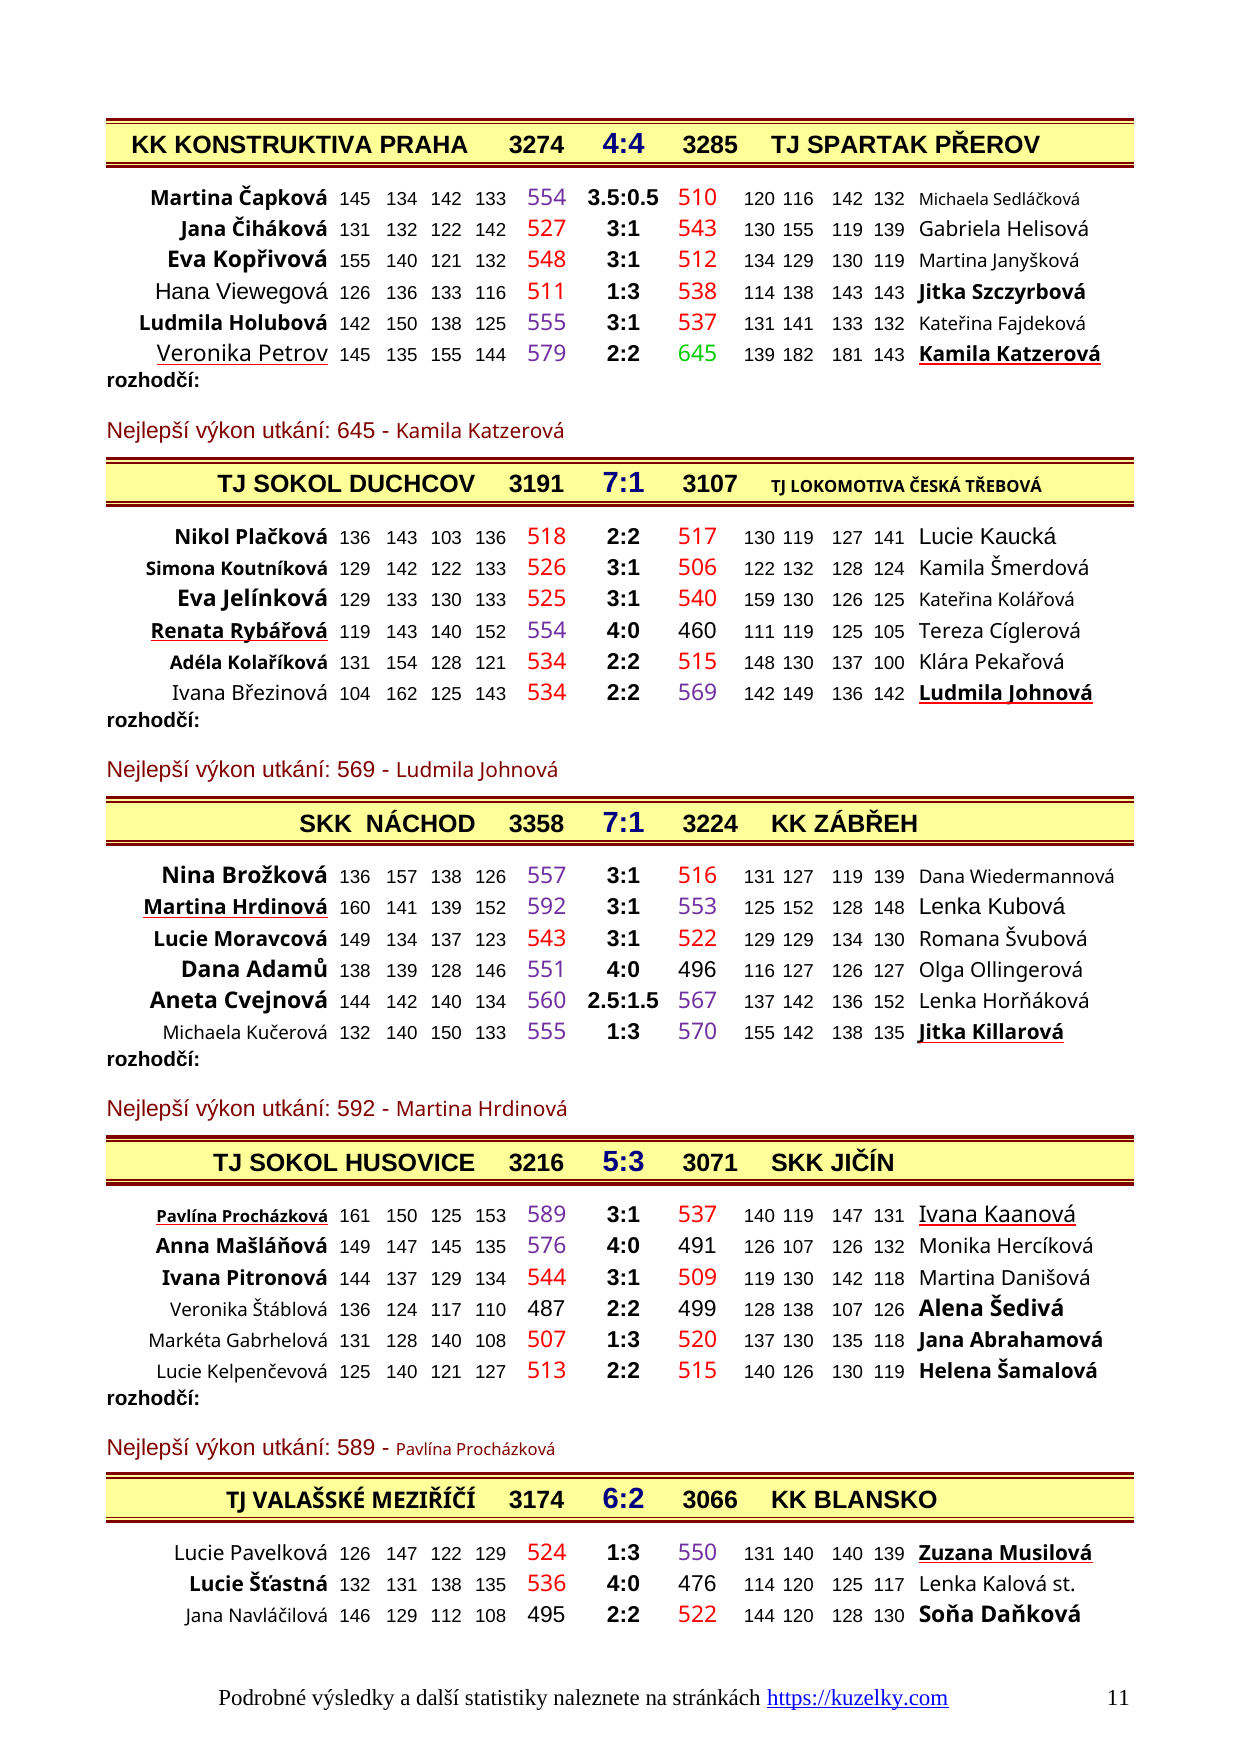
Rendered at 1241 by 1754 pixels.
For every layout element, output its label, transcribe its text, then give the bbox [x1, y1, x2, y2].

text Michaela Kučerová 132 140 150 133 555 1:3 570 155 142 138 135 Jitka Killarová [106, 1015, 1134, 1046]
text Veronika Petrov 145 135 155 144 579 2:2 645 139 182 181 143 Kamila Katzerová [106, 337, 1134, 368]
text Veronika Štáblová 136 124 117 110 487 2:2 499 128 138 107 126 Alena Šedivá [106, 1292, 1134, 1323]
text rozhodčí: [106, 368, 1134, 392]
text Eva Jelínková 129 133 130 133 525 3:1 540 159 130 126 125 Kateřina Kolářová [106, 582, 1134, 614]
text Jana Čiháková 131 132 122 142 527 3:1 543 130 155 119 139 Gabriela Helisová [106, 212, 1134, 243]
text Markéta Gabrhelová 131 128 140 108 507 1:3 520 137 130 135 118 Jana Abrahamová [106, 1323, 1134, 1354]
text Lucie Šťastná 132 131 138 135 536 4:0 476 114 120 125 117 Lenka Kalová st. [106, 1567, 1134, 1598]
text Pavlína Procházková 161 150 125 153 589 3:1 537 140 119 147 131 Ivana Kaanová [106, 1198, 1134, 1229]
text Ivana Pitronová 144 137 129 134 544 3:1 509 119 130 142 118 Martina Danišová [106, 1261, 1134, 1292]
text rozhodčí: [106, 707, 1134, 731]
text Martina Hrdinová 160 141 139 152 592 3:1 553 125 152 128 148 Lenka Kubová [106, 890, 1134, 921]
text Lucie Pavelková 126 147 122 129 524 1:3 550 131 140 140 139 Zuzana Musilová [106, 1536, 1134, 1567]
text Nina Brožková 136 157 138 126 557 3:1 516 131 127 119 139 Dana Wiedermannová [106, 859, 1134, 890]
text Martina Čapková 145 134 142 133 554 3.5:0.5 510 120 116 142 132 Michaela Sedláčková [106, 181, 1134, 212]
text Nejlepší výkon utkání: 589 - Pavlína Procházková [106, 1433, 1134, 1460]
text TJ Sokol Duchcov 3191 7:1 3107 TJ Lokomotiva Česká Třebová [106, 464, 1134, 501]
text Eva Kopřivová 155 140 121 132 548 3:1 512 134 129 130 119 Martina Janyšková [106, 243, 1134, 274]
text Nejlepší výkon utkání: 592 - Martina Hrdinová [106, 1094, 1134, 1123]
text Nikol Plačková 136 143 103 136 518 2:2 517 130 119 127 141 Lucie Kaucká [106, 520, 1134, 551]
text Ludmila Holubová 142 150 138 125 555 3:1 537 131 141 133 132 Kateřina Fajdeková [106, 306, 1134, 337]
text rozhodčí: [106, 1046, 1134, 1070]
text rozhodčí: [106, 1386, 1134, 1409]
text KK Konstruktiva Praha 3274 4:4 3285 TJ Spartak Přerov [106, 124, 1134, 162]
text Renata Rybářová 119 143 140 152 554 4:0 460 111 119 125 105 Tereza Cíglerová [106, 614, 1134, 645]
text Nejlepší výkon utkání: 645 - Kamila Katzerová [106, 416, 1134, 445]
text TJ Valašské Meziříčí 3174 6:2 3066 KK Blansko [106, 1479, 1134, 1517]
text Lucie Moravcová 149 134 137 123 543 3:1 522 129 129 134 130 Romana Švubová [106, 921, 1134, 953]
text Anna Mašláňová 149 147 145 135 576 4:0 491 126 107 126 132 Monika Hercíková [106, 1229, 1134, 1261]
text Nejlepší výkon utkání: 569 - Ludmila Johnová [106, 755, 1134, 784]
text TJ Sokol Husovice 3216 5:3 3071 SKK Jičín [106, 1142, 1134, 1179]
text SKK Náchod 3358 7:1 3224 KK Zábřeh [106, 803, 1134, 840]
text Jana Navláčilová 146 129 112 108 495 2:2 522 144 120 128 130 Soňa Daňková [106, 1598, 1134, 1629]
text Hana Viewegová 126 136 133 116 511 1:3 538 114 138 143 143 Jitka Szczyrbová [106, 274, 1134, 306]
text Aneta Cvejnová 144 142 140 134 560 2.5:1.5 567 137 142 136 152 Lenka Horňáková [106, 984, 1134, 1015]
text Simona Koutníková 129 142 122 133 526 3:1 506 122 132 128 124 Kamila Šmerdová [106, 551, 1134, 582]
text Adéla Kolaříková 131 154 128 121 534 2:2 515 148 130 137 100 Klára Pekařová [106, 645, 1134, 676]
text Lucie Kelpenčevová 125 140 121 127 513 2:2 515 140 126 130 119 Helena Šamalová [106, 1354, 1134, 1386]
text Dana Adamů 138 139 128 146 551 4:0 496 116 127 126 127 Olga Ollingerová [106, 953, 1134, 984]
text Ivana Březinová 104 162 125 143 534 2:2 569 142 149 136 142 Ludmila Johnová [106, 676, 1134, 707]
